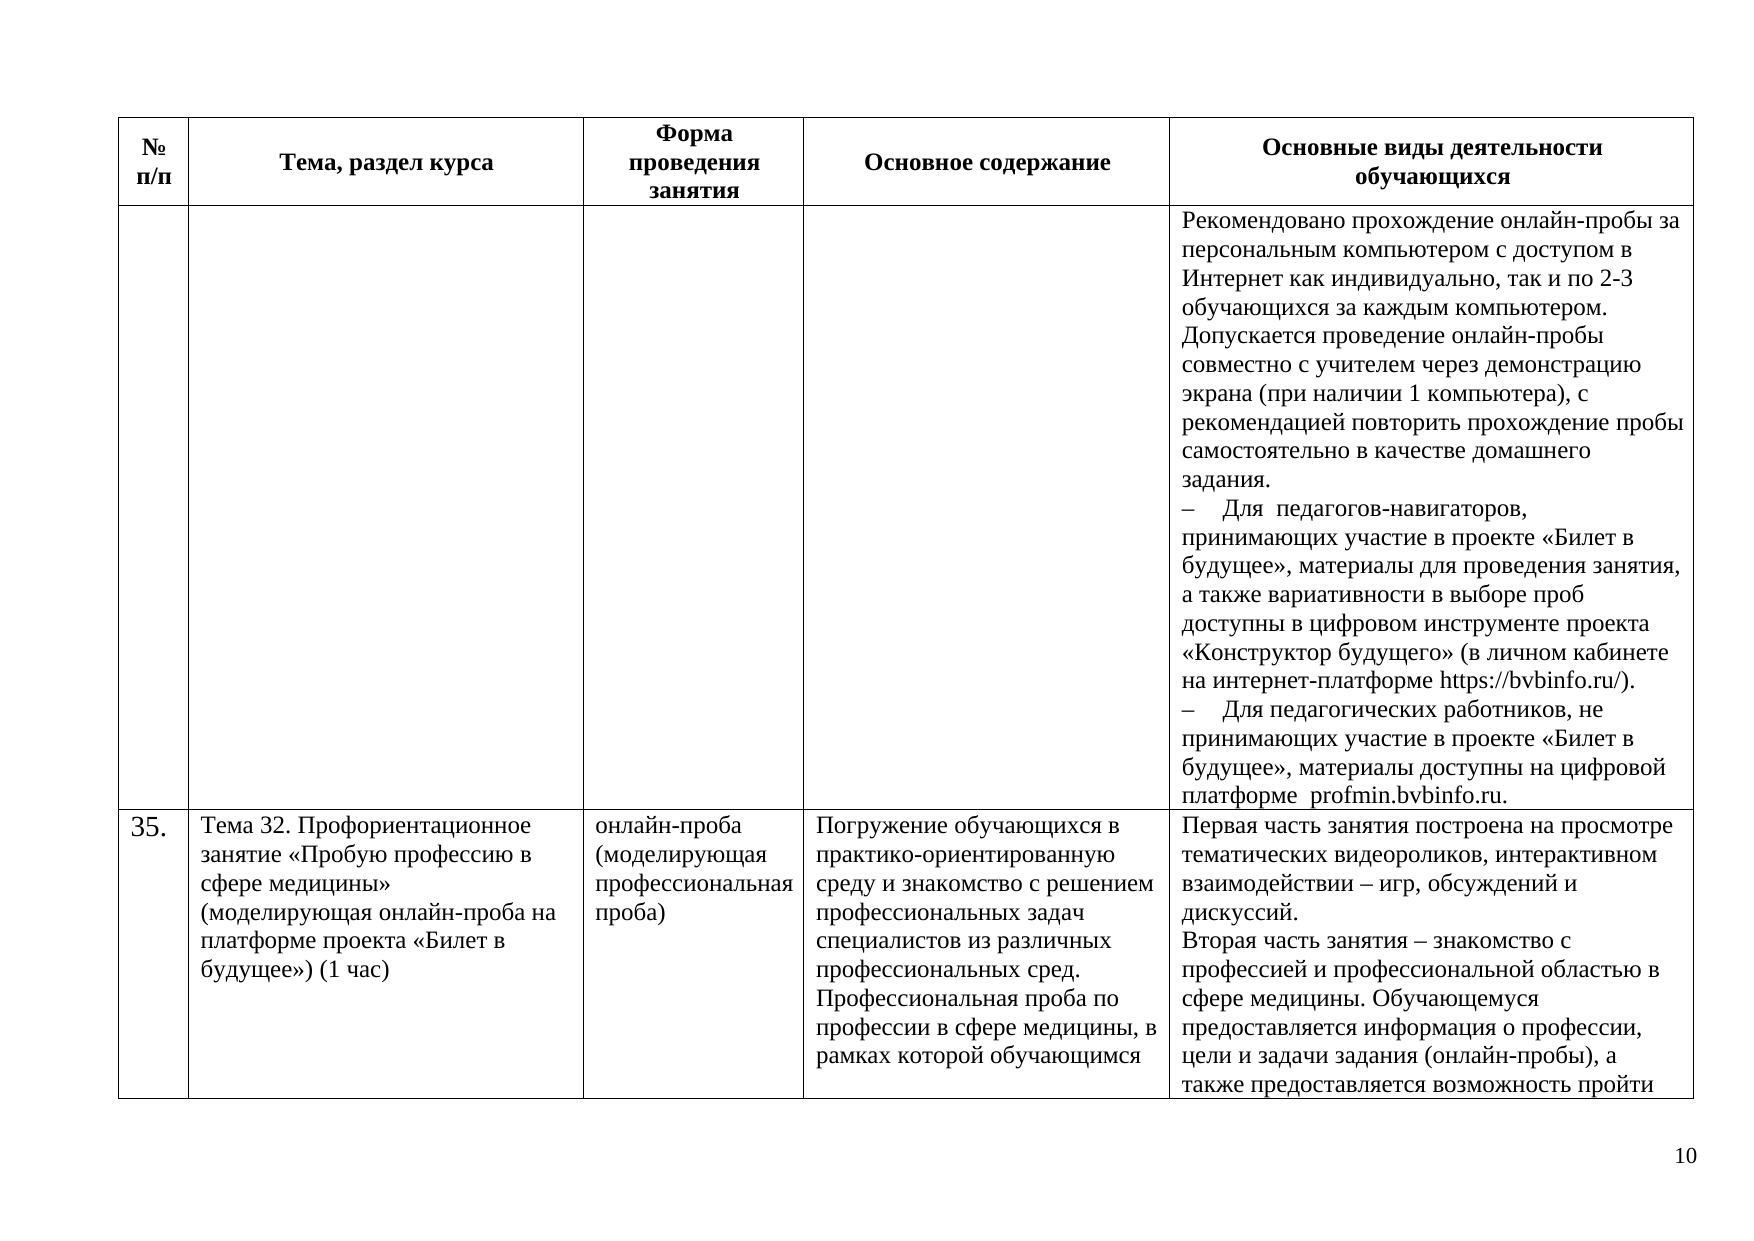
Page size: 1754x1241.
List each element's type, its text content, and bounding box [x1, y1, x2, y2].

table_header Основное содержание [804, 118, 1169, 204]
table_cell [189, 206, 583, 809]
table_header Тема, раздел курса [189, 118, 583, 204]
table_cell [584, 206, 803, 809]
table_cell Тема 32. Профориентационное занятие «Пробую профессию в сфере медицины» (моделирующая онлайн-проба на платформе проекта «Билет в будущее») (1 час) [189, 810, 583, 1098]
table_header № п/п [119, 118, 188, 204]
table_cell Рекомендовано прохождение онлайн-пробы за персональным компьютером с доступом в Интернет как индивидуально, так и по 2-3 обучающихся за каждым компьютером. Допускается проведение онлайн-пробы совместно с учителем через демонстрацию экрана (при наличии 1 компьютера), с рекомендацией повторить прохождение пробы самостоятельно в качестве домашнего задания. Для педагогов-навигаторов, принимающих участие в проекте «Билет в будущее», материалы для проведения занятия, а также вариативности в выборе проб доступны в цифровом инструменте проекта «Конструктор будущего» (в личном кабинете на интернет-платформе https://bvbinfo.ru/). Для педагогических работников, не принимающих участие в проекте «Билет в будущее», материалы доступны на цифровой платформе profmin.bvbinfo.ru. [1170, 206, 1693, 809]
table_cell 35. [119, 810, 188, 1098]
table_header Форма проведения занятия [584, 118, 803, 204]
table_cell Первая часть занятия построена на просмотре тематических видеороликов, интерактивном взаимодействии – игр, обсуждений и дискуссий. Вторая часть занятия – знакомство с профессией и профессиональной областью в сфере медицины. Обучающемуся предоставляется информация о профессии, цели и задачи задания (онлайн-пробы), а также предоставляется возможность пройти [1170, 810, 1693, 1098]
table_cell онлайн-проба (моделирующая профессиональная проба) [584, 810, 803, 1098]
table_cell [804, 206, 1169, 809]
table_header Основные виды деятельности обучающихся [1170, 118, 1693, 204]
table_cell [119, 206, 188, 809]
table_cell Погружение обучающихся в практико-ориентированную среду и знакомство с решением профессиональных задач специалистов из различных профессиональных сред. Профессиональная проба по профессии в сфере медицины, в рамках которой обучающимся [804, 810, 1169, 1098]
